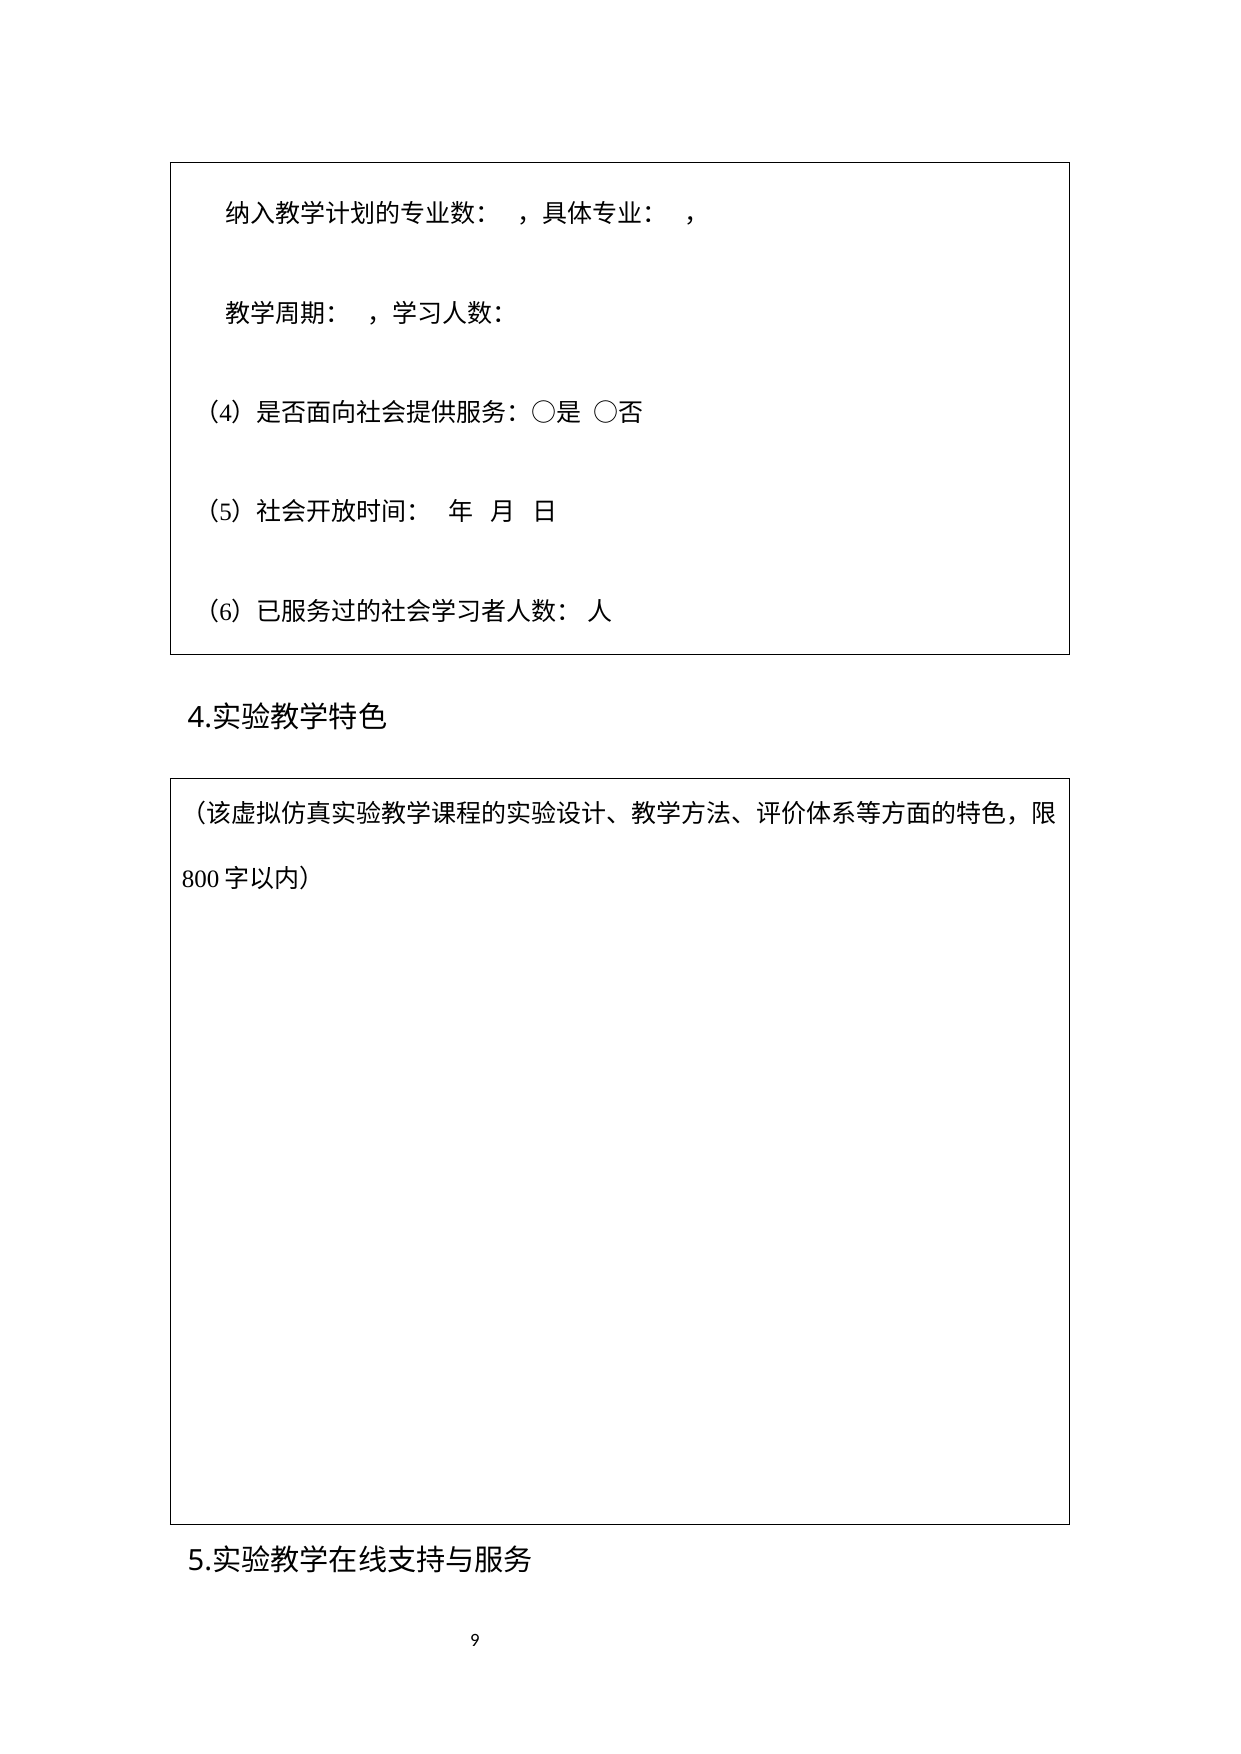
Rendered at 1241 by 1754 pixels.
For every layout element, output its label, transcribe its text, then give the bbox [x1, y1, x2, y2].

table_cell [171, 163, 1069, 654]
text 4.实验教学特色 [187, 682, 1053, 747]
table_header （该虚拟仿真实验教学课程的实验设计、教学方法、评价体系等方面的特色，限800字以内） [171, 779, 1069, 1524]
text 5.实验教学在线支持与服务 [187, 1525, 1053, 1590]
